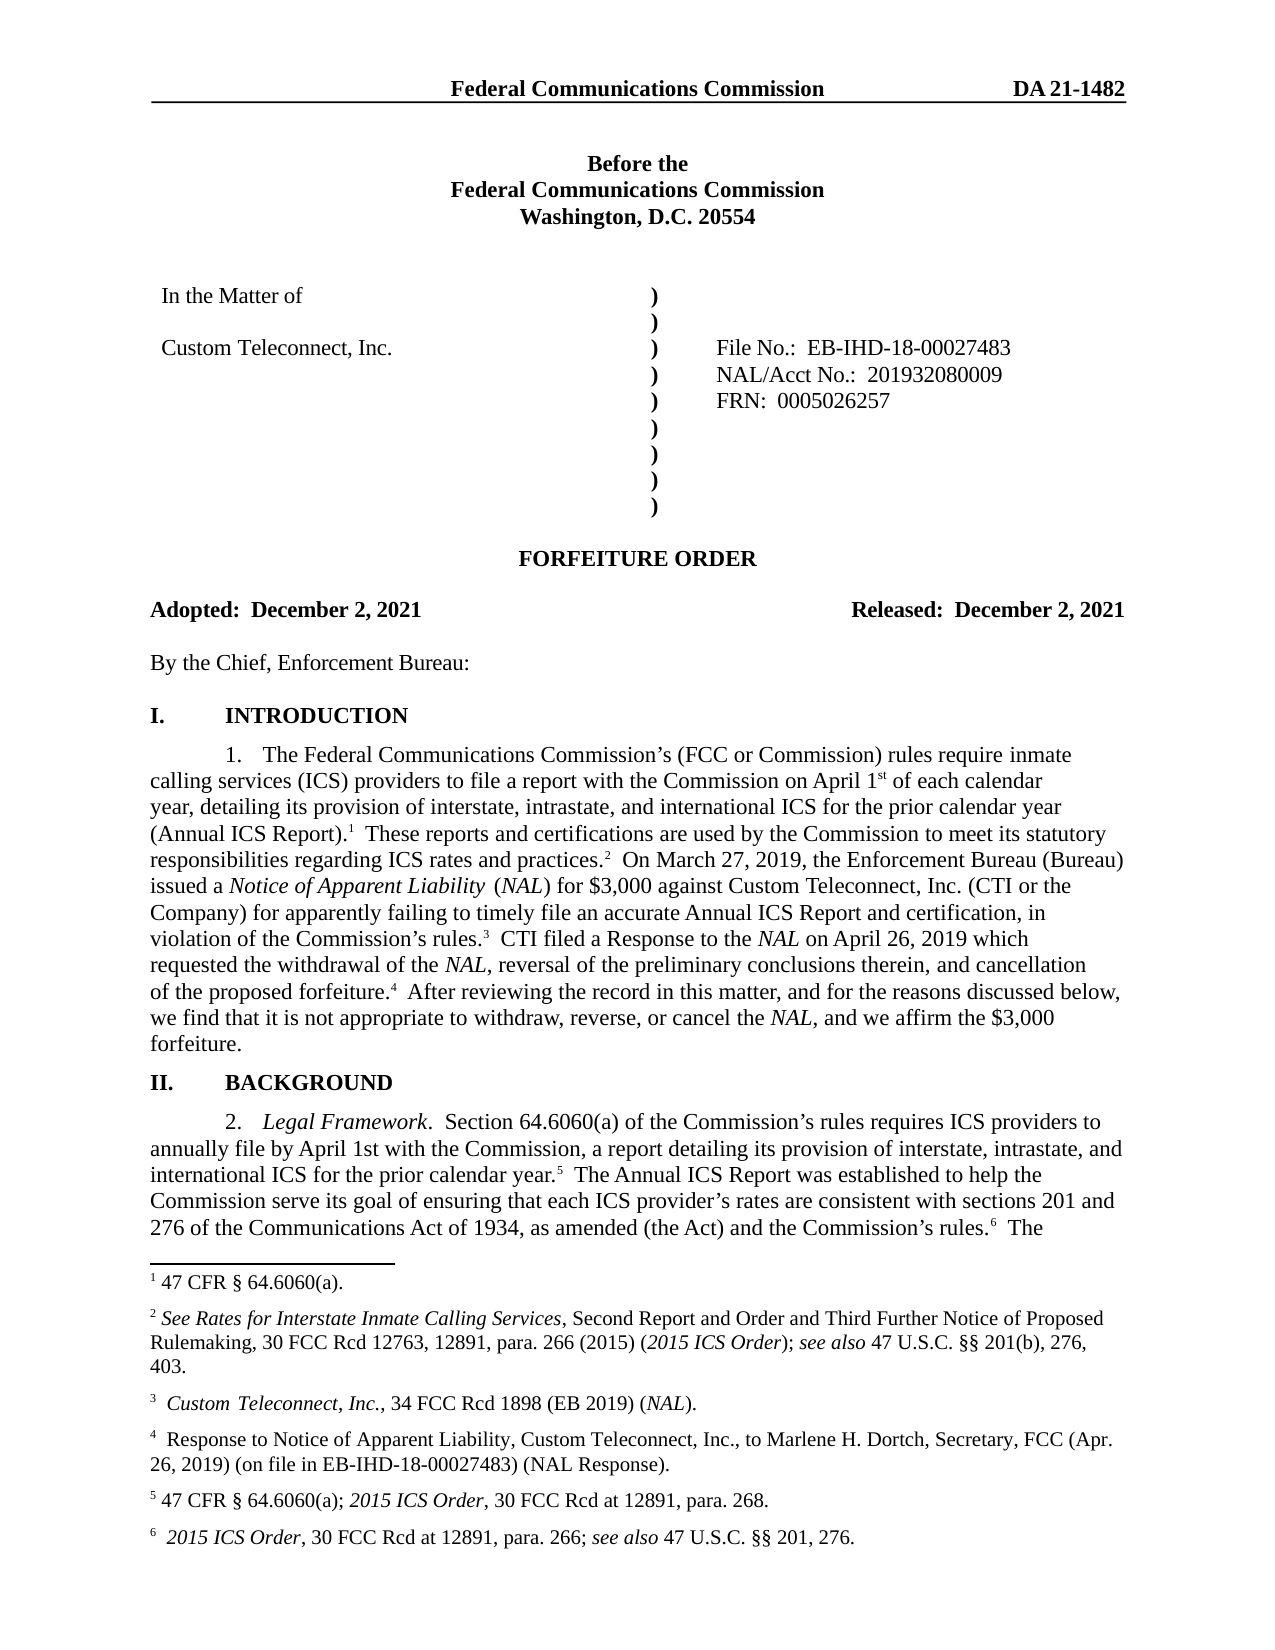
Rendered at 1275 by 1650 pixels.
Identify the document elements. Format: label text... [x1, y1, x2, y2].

subtitle background [150, 1069, 1125, 1096]
subtitle introduction [150, 702, 1125, 728]
table_header ) ) ) ) ) ) ) ) ) [639, 282, 705, 519]
table_header File No.: EB-IHD-18-00027483 NAL/Acct No.: 201932080009 FRN: 0005026257 [705, 282, 1147, 519]
text Federal Communications Commission [150, 176, 1125, 203]
text By the Chief, Enforcement Bureau: [150, 649, 1125, 675]
text Adopted: December 2, 2021 Released: December 2, 2021 [150, 598, 1125, 623]
table_header In the Matter of Custom Teleconnect, Inc. [150, 282, 639, 519]
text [150, 1108, 1125, 1240]
text Forfeiture order [150, 545, 1125, 572]
text Before the [150, 150, 1125, 176]
text Washington, D.C. 20554 [150, 203, 1125, 229]
text The Federal Communications Commission’s (FCC or Commission) rules require inmate calling services (ICS) providers to file a report with the Commission on April 1st of each calendar year, detailing its provision of interstate, intrastate, and international ICS for the prior calendar year (Annual ICS Report). These reports and certifications are used by the Commission to meet its statutory responsibilities regarding ICS rates and practices. On March 27, 2019, the Enforcement Bureau (Bureau) issued a Notice of Apparent Liability (NAL) for $3,000 against Custom Teleconnect, Inc. (CTI or the Company) for apparently failing to timely file an accurate Annual ICS Report and certification, in violation of the Commission’s rules. CTI filed a Response to the NAL on April 26, 2019 which requested the withdrawal of the NAL, reversal of the preliminary conclusions therein, and cancellation of the proposed forfeiture. After reviewing the record in this matter, and for the reasons discussed below, we find that it is not appropriate to withdraw, reverse, or cancel the NAL, and we affirm the $3,000 forfeiture. [150, 741, 1125, 1057]
